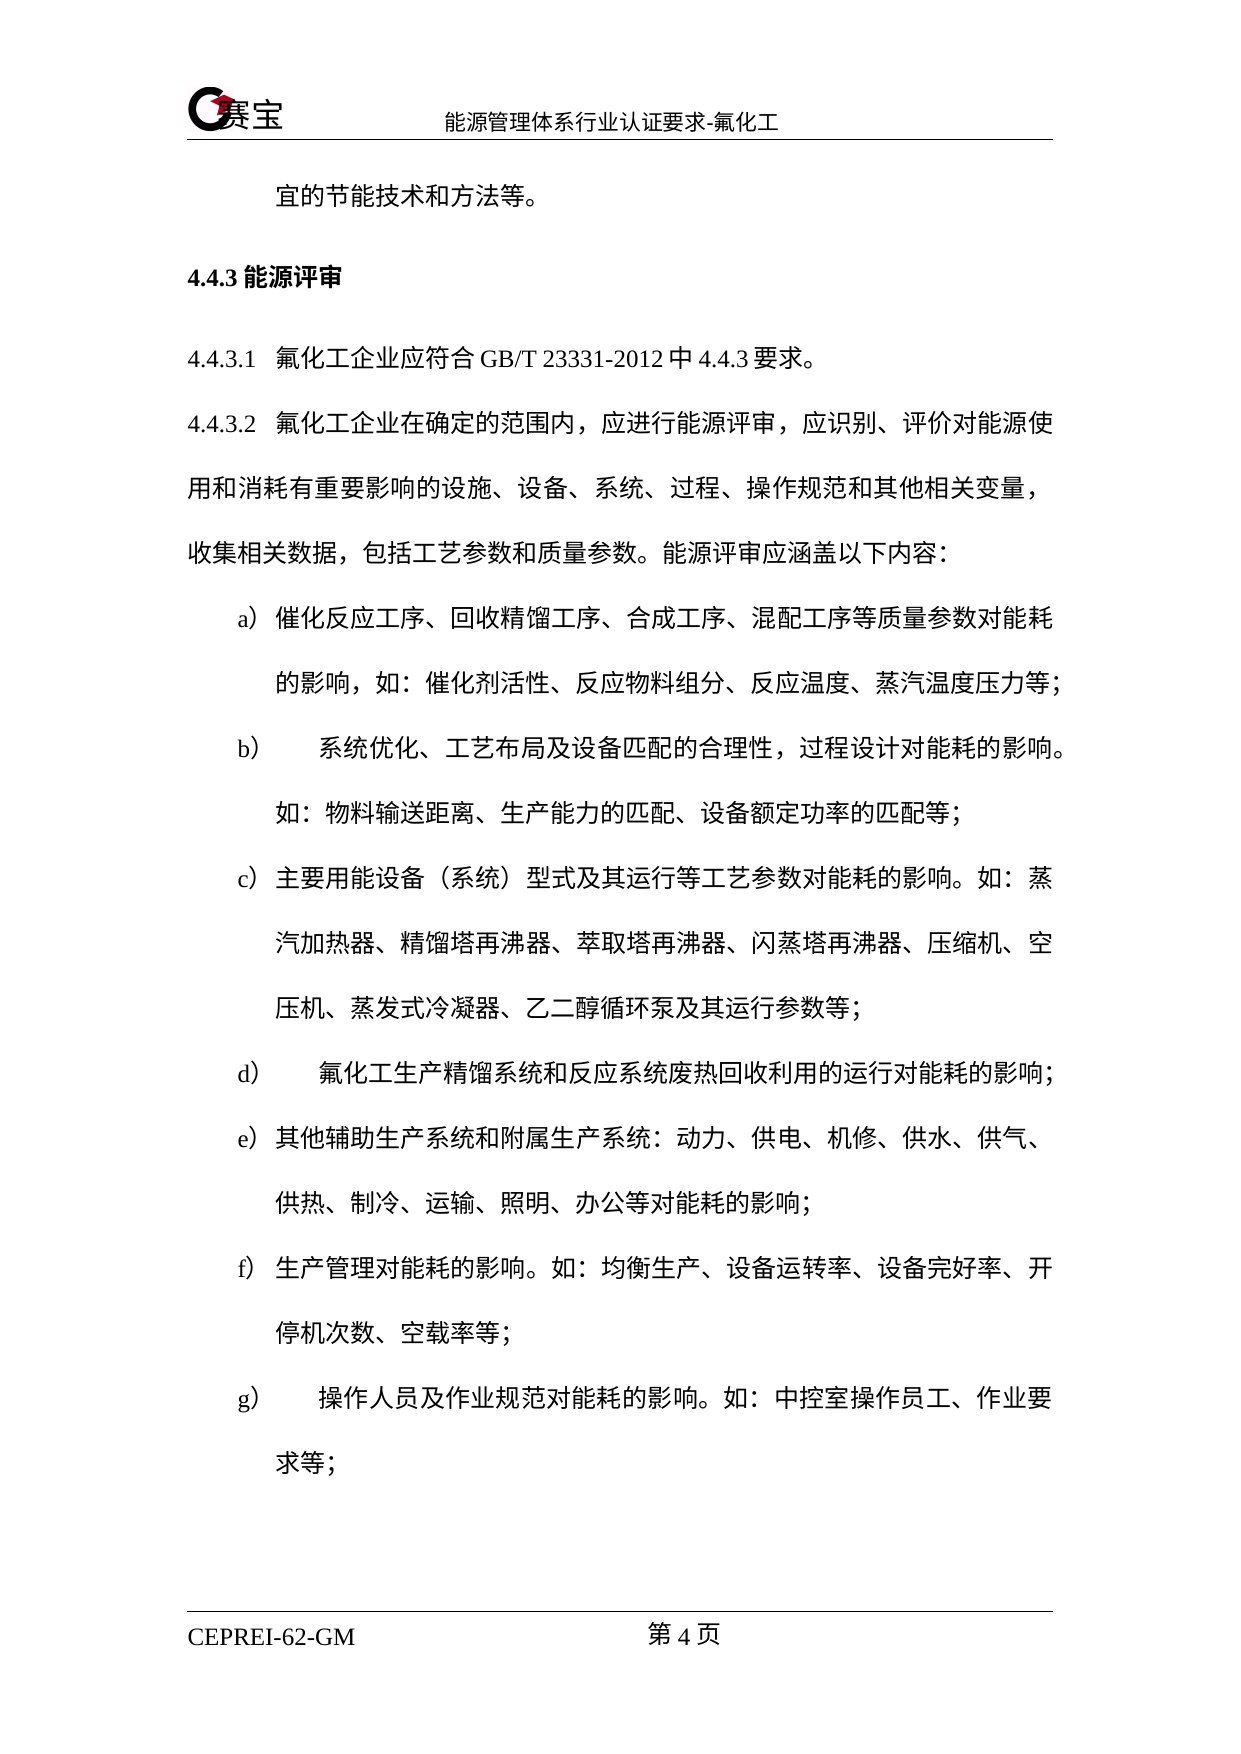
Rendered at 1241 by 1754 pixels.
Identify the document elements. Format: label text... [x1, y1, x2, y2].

list 生产管理对能耗的影响。如：均衡生产、设备运转率、设备完好率、开停机次数、空载率等； [237, 1234, 1053, 1364]
picture [187, 87, 235, 132]
text 4.4.3 能源评审 [187, 243, 1053, 308]
list 系统优化、工艺布局及设备匹配的合理性，过程设计对能耗的影响。如：物料输送距离、生产能力的匹配、设备额定功率的匹配等； [237, 714, 1053, 844]
list 催化反应工序、回收精馏工序、合成工序、混配工序等质量参数对能耗的影响，如：催化剂活性、反应物料组分、反应温度、蒸汽温度压力等； [237, 584, 1053, 714]
list 主要用能设备（系统）型式及其运行等工艺参数对能耗的影响。如：蒸汽加热器、精馏塔再沸器、萃取塔再沸器、闪蒸塔再沸器、压缩机、空压机、蒸发式冷凝器、乙二醇循环泵及其运行参数等； [237, 844, 1053, 1039]
list 氟化工生产精馏系统和反应系统废热回收利用的运行对能耗的影响； [237, 1039, 1053, 1104]
list 操作人员及作业规范对能耗的影响。如：中控室操作员工、作业要求等； [237, 1364, 1053, 1494]
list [237, 162, 1053, 227]
text 4.4.3.1 氟化工企业应符合GB/T 23331-2012中4.4.3要求。 [187, 324, 1053, 389]
list 其他辅助生产系统和附属生产系统：动力、供电、机修、供水、供气、供热、制冷、运输、照明、办公等对能耗的影响； [237, 1104, 1053, 1234]
text 4.4.3.2 氟化工企业在确定的范围内，应进行能源评审，应识别、评价对能源使用和消耗有重要影响的设施、设备、系统、过程、操作规范和其他相关变量，收集相关数据，包括工艺参数和质量参数。能源评审应涵盖以下内容： [187, 389, 1053, 584]
